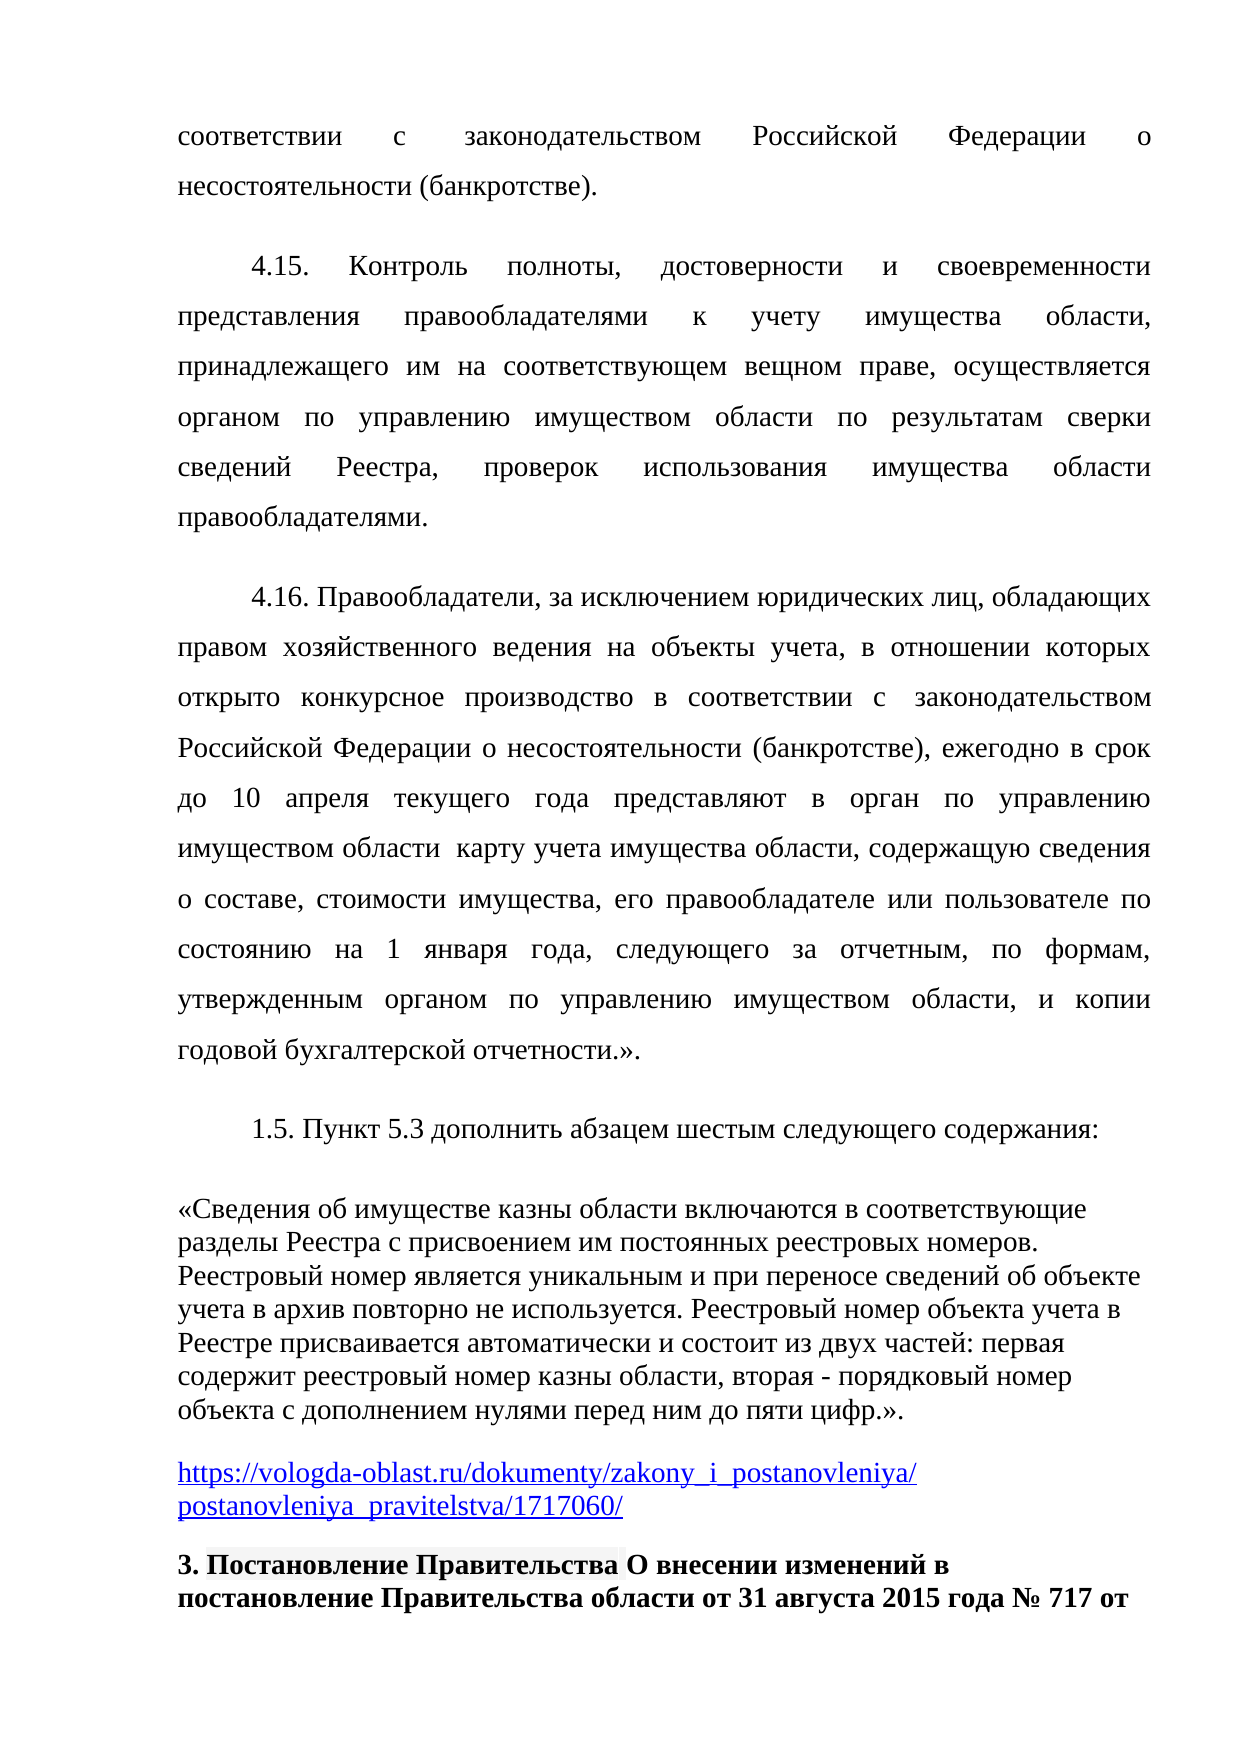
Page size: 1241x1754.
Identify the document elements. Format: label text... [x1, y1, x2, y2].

text «Сведения об имуществе казны области включаются в соответствующие разделы Реестра с присвоением им постоянных реестровых номеров. Реестровый номер является уникальным и при переносе сведений об объекте учета в архив повторно не используется. Реестровый номер объекта учета в Реестре присваивается автоматически и состоит из двух частей: первая содержит реестровый номер казны области, вторая - порядковый номер объекта с дополнением нулями перед ним до пяти цифр.». [177, 1191, 1152, 1426]
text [177, 1547, 1152, 1614]
text 1.5. Пункт 5.3 дополнить абзацем шестым следующего содержания: [177, 1111, 1152, 1145]
text 4.16. Правообладатели, за исключением юридических лиц, обладающих правом хозяйственного ведения на объекты учета, в отношении которых открыто конкурсное производство в соответствии с законодательством Российской Федерации о несостоятельности (банкротстве), ежегодно в срок до 10 апреля текущего года представляют в орган по управлению имуществом области карту учета имущества области, содержащую сведения о составе, стоимости имущества, его правообладателе или пользователе по состоянию на 1 января года, следующего за отчетным, по формам, утвержденным органом по управлению имуществом области, и копии годовой бухгалтерской отчетности.». [177, 579, 1152, 1065]
text 4.15. Контроль полноты, достоверности и своевременности представления правообладателями к учету имущества области, принадлежащего им на соответствующем вещном праве, осуществляется органом по управлению имуществом области по результатам сверки сведений Реестра, проверок использования имущества области правообладателями. [177, 248, 1152, 533]
text https://vologda-oblast.ru/dokumenty/zakony_i_postanovleniya/postanovleniya_pravitelstva/1717060/ [177, 1455, 1152, 1522]
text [177, 118, 1152, 202]
